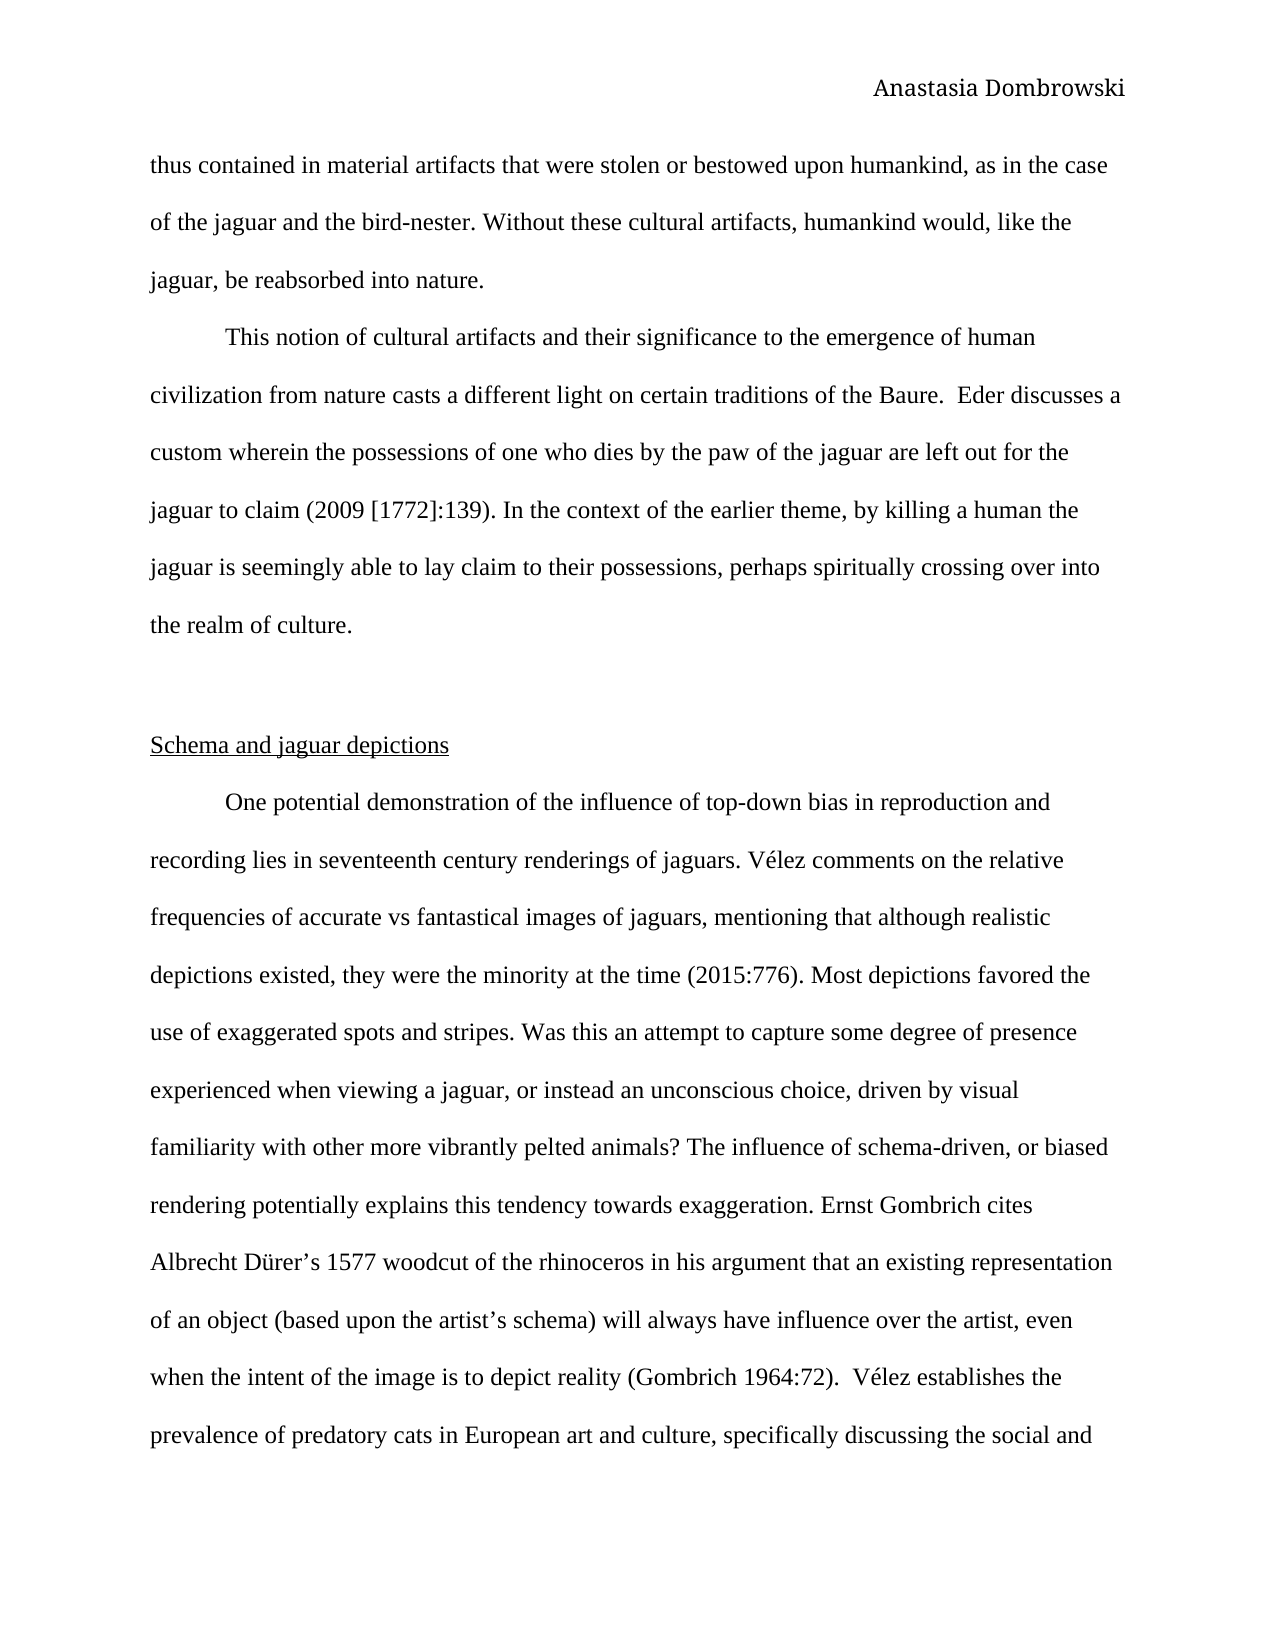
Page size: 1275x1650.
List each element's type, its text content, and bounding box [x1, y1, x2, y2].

text This notion of cultural artifacts and their significance to the emergence of human civilization from nature casts a different light on certain traditions of the Baure. Eder discusses a custom wherein the possessions of one who dies by the paw of the jaguar are left out for the jaguar to claim (2009 [1772]:139). In the context of the earlier theme, by killing a human the jaguar is seemingly able to lay claim to their possessions, perhaps spiritually crossing over into the realm of culture. [150, 322, 1125, 639]
text Schema and jaguar depictions [150, 730, 1125, 759]
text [150, 150, 1125, 294]
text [150, 787, 1125, 1449]
